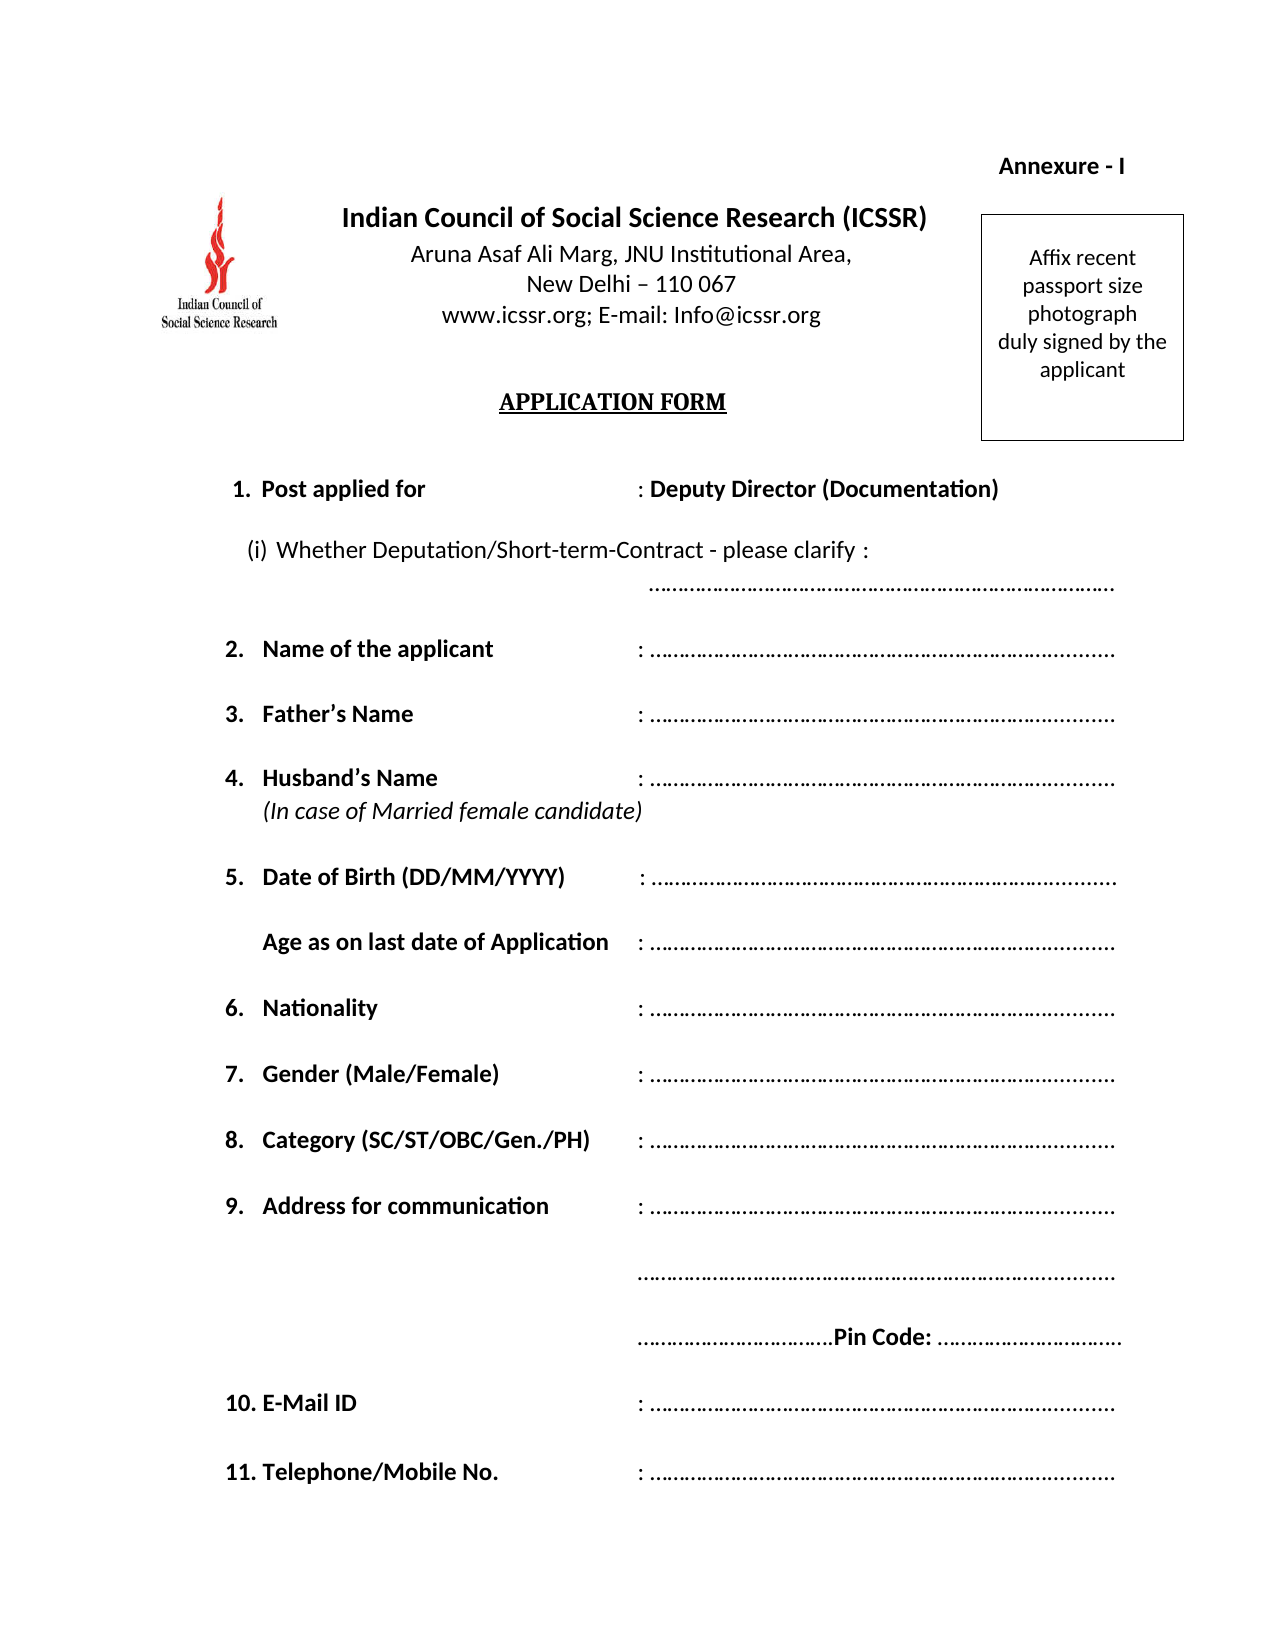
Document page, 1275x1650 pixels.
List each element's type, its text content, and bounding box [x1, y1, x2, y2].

list Post applied for : Deputy Director (Documentation) [232, 473, 1125, 503]
picture [156, 186, 282, 336]
list Whether Deputation/Short-term-Contract - please clarify : ……………………………………………………………………… [247, 534, 1147, 597]
text New Delhi – 110 067 [282, 268, 981, 299]
list ……………………………………………………………............. [637, 1256, 1125, 1286]
list Name of the applicant : ……………………………………………………………........... [225, 633, 1125, 663]
list E-Mail ID : ……………………………………………………………........... [225, 1387, 1125, 1418]
list Husband’s Name : ……………………………………………………………........... [225, 762, 1125, 792]
list Date of Birth (DD/MM/YYYY) : ……………………………………………………………........... [225, 861, 1125, 891]
list Address for communication : ……………………………………………………………........... [225, 1190, 1125, 1220]
list Gender (Male/Female) : ……………………………………………………………........... [225, 1058, 1125, 1089]
list Nationality : ……………………………………………………………........... [225, 992, 1125, 1023]
list Telephone/Mobile No. : ……………………………………………………………........... [225, 1456, 1125, 1487]
list …………………………….Pin Code: ………………………….. [637, 1321, 1125, 1352]
text www.icssr.org; E-mail: Info@icssr.org [187, 299, 981, 358]
list Category (SC/ST/OBC/Gen./PH) : ……………………………………………………………........... [225, 1124, 1125, 1154]
text Annexure - I [187, 150, 1125, 181]
list Father’s Name : ……………………………………………………………........... [225, 698, 1125, 729]
list (In case of Married female candidate) [262, 795, 1125, 825]
text Aruna Asaf Ali Marg, JNU Institutional Area, [282, 238, 981, 268]
text APPLICATION FORM [187, 388, 981, 417]
table_header Affix recent passport size photograph duly signed by the applicant [982, 215, 1183, 439]
text Indian Council of Social Science Research (ICSSR) [282, 199, 1125, 235]
list Age as on last date of Application : ……………………………………………………………........... [262, 926, 1125, 957]
